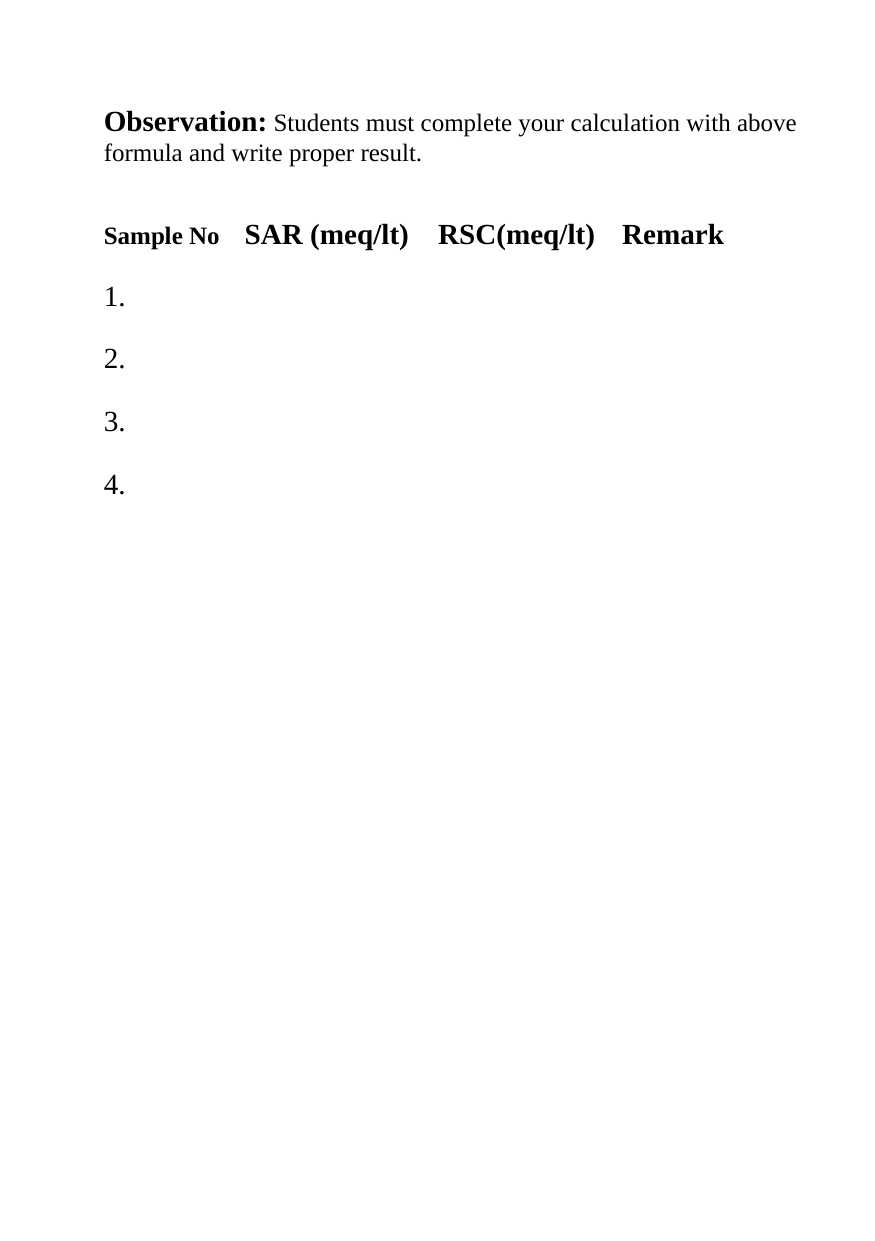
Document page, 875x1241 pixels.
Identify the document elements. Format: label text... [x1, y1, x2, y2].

text 4. [103, 467, 803, 501]
text 3. [103, 404, 803, 438]
subtitle Observation: Students must complete your calculation with above formula and write proper result. [103, 104, 803, 167]
text Sample No SAR (meq/lt) RSC(meq/lt) Remark [103, 217, 803, 250]
text 2. [103, 342, 803, 375]
subtitle 1. [103, 279, 803, 313]
